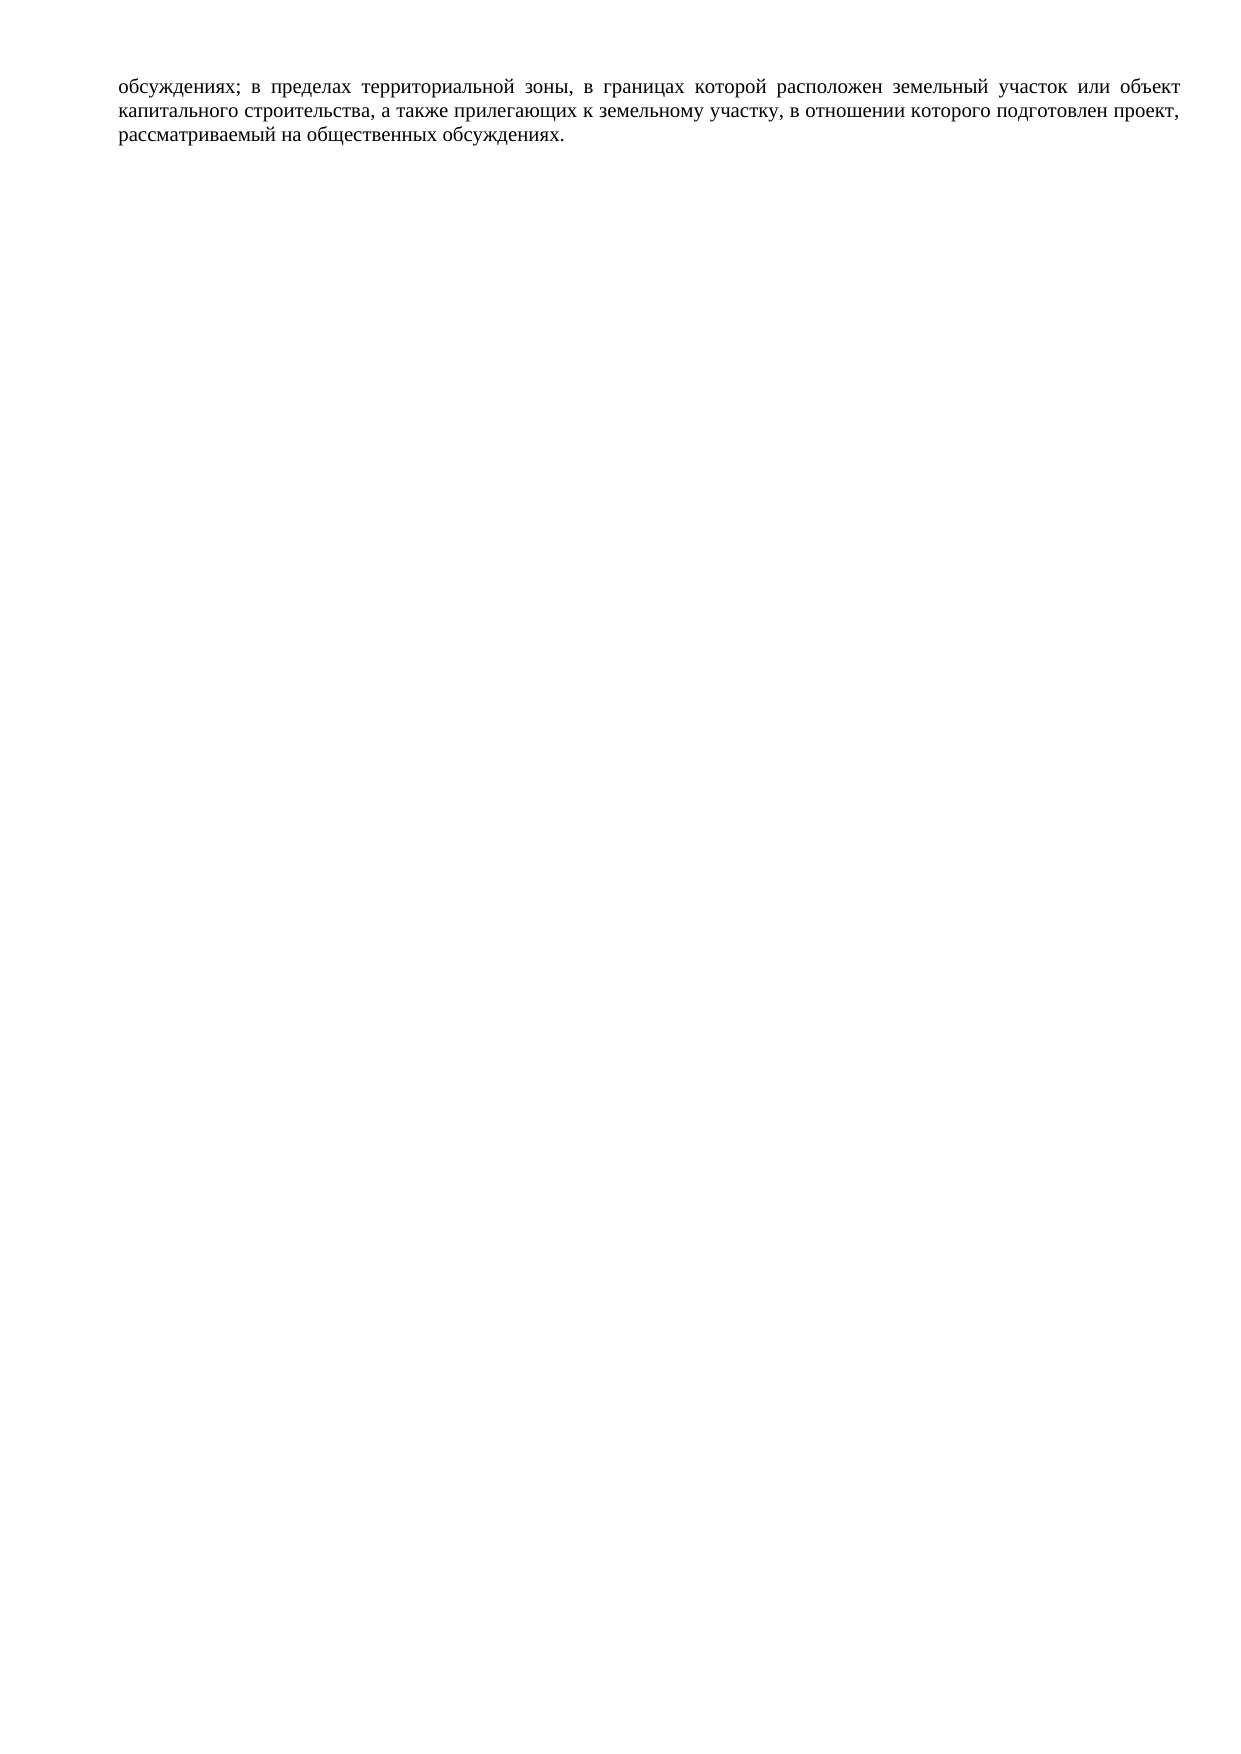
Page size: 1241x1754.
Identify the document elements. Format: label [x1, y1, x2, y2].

text [118, 74, 1181, 146]
